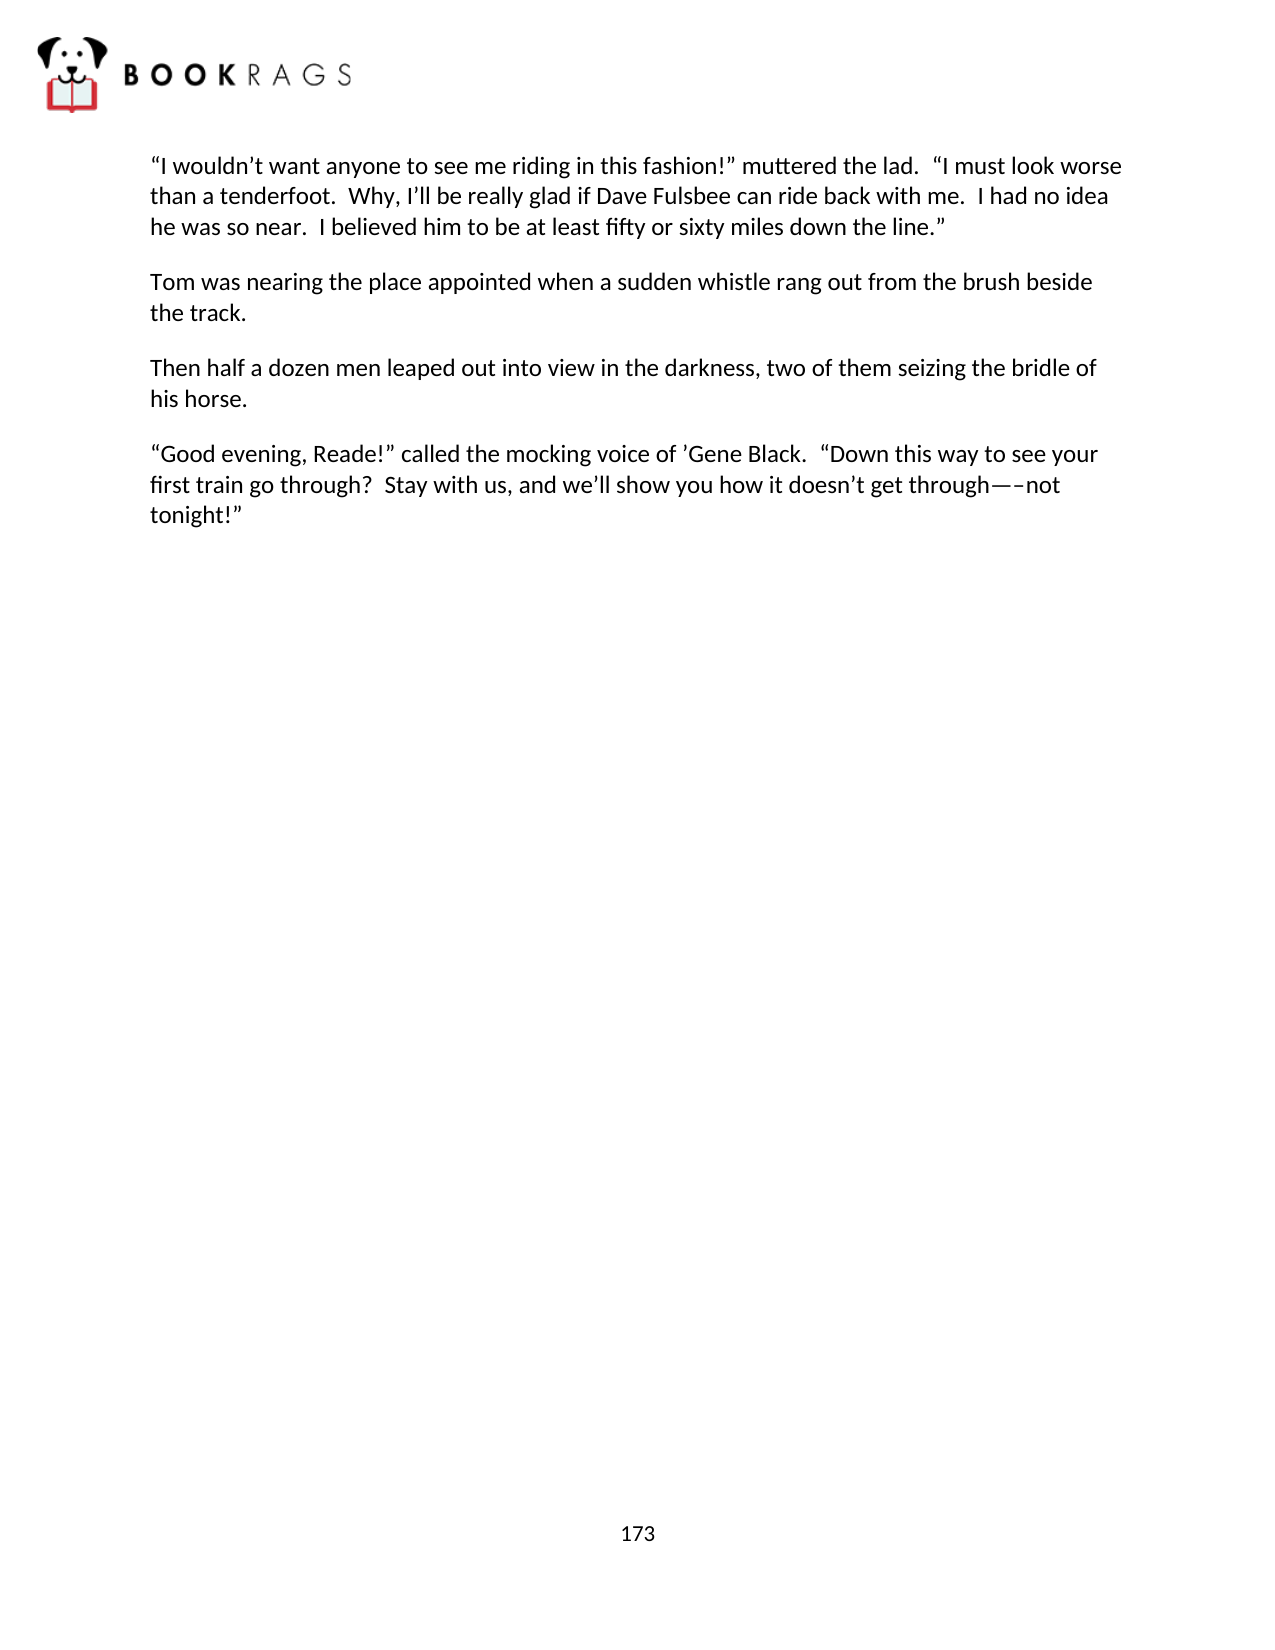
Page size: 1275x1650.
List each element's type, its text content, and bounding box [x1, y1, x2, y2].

text Then half a dozen men leaped out into view in the darkness, two of them seizing the bridle of his horse. [150, 353, 1125, 414]
text “I wouldn’t want anyone to see me riding in this fashion!” muttered the lad. “I must look worse than a tenderfoot. Why, I’ll be really glad if Dave Fulsbee can ride back with me. I had no idea he was so near. I believed him to be at least fifty or sixty miles down the line.” [150, 150, 1125, 242]
text Tom was nearing the place appointed when a sudden whistle rang out from the brush beside the track. [150, 267, 1125, 328]
picture [37, 37, 351, 113]
text “Good evening, Reade!” called the mocking voice of ’Gene Black. “Down this way to see your first train go through? Stay with us, and we’ll show you how it doesn’t get through—–­not tonight!” [150, 439, 1125, 530]
